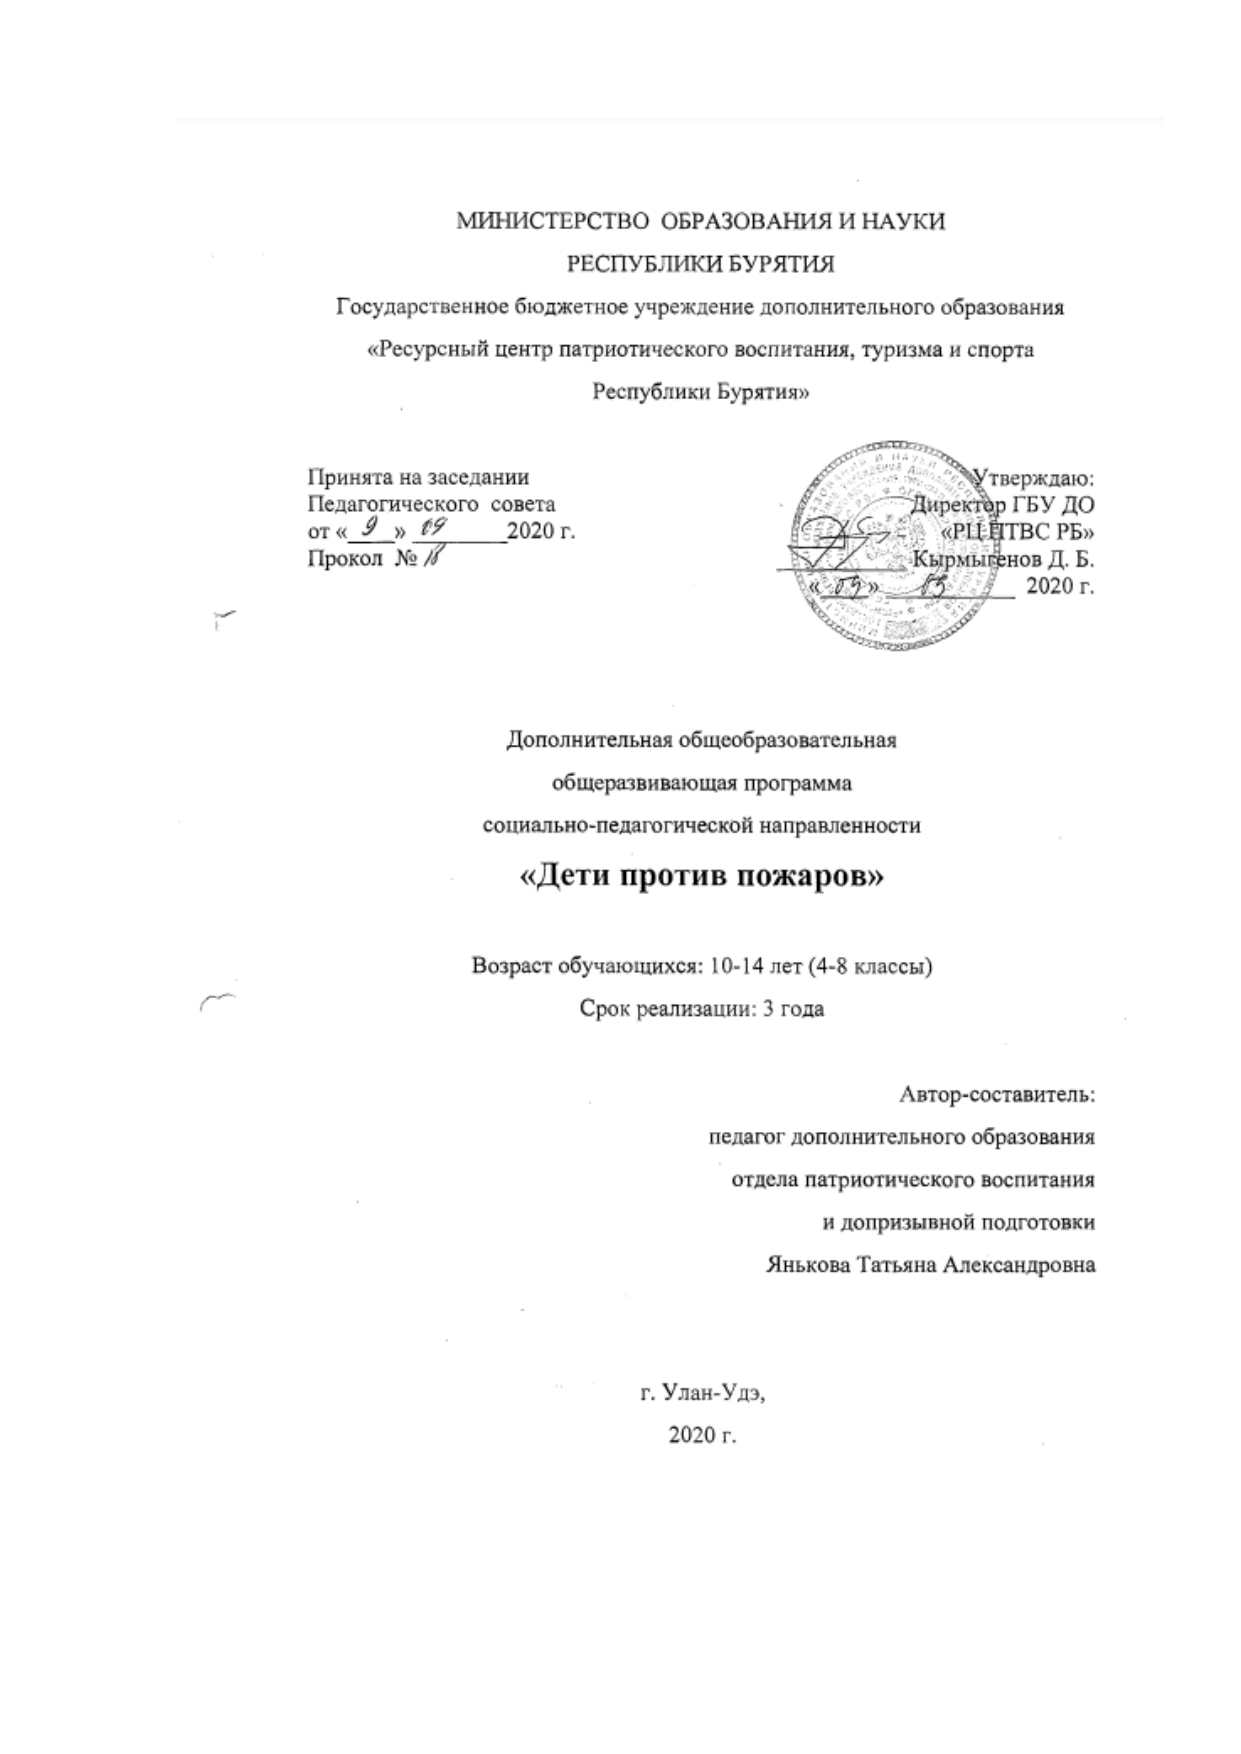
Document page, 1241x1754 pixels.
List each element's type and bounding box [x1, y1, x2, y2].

picture [177, 118, 1164, 1476]
